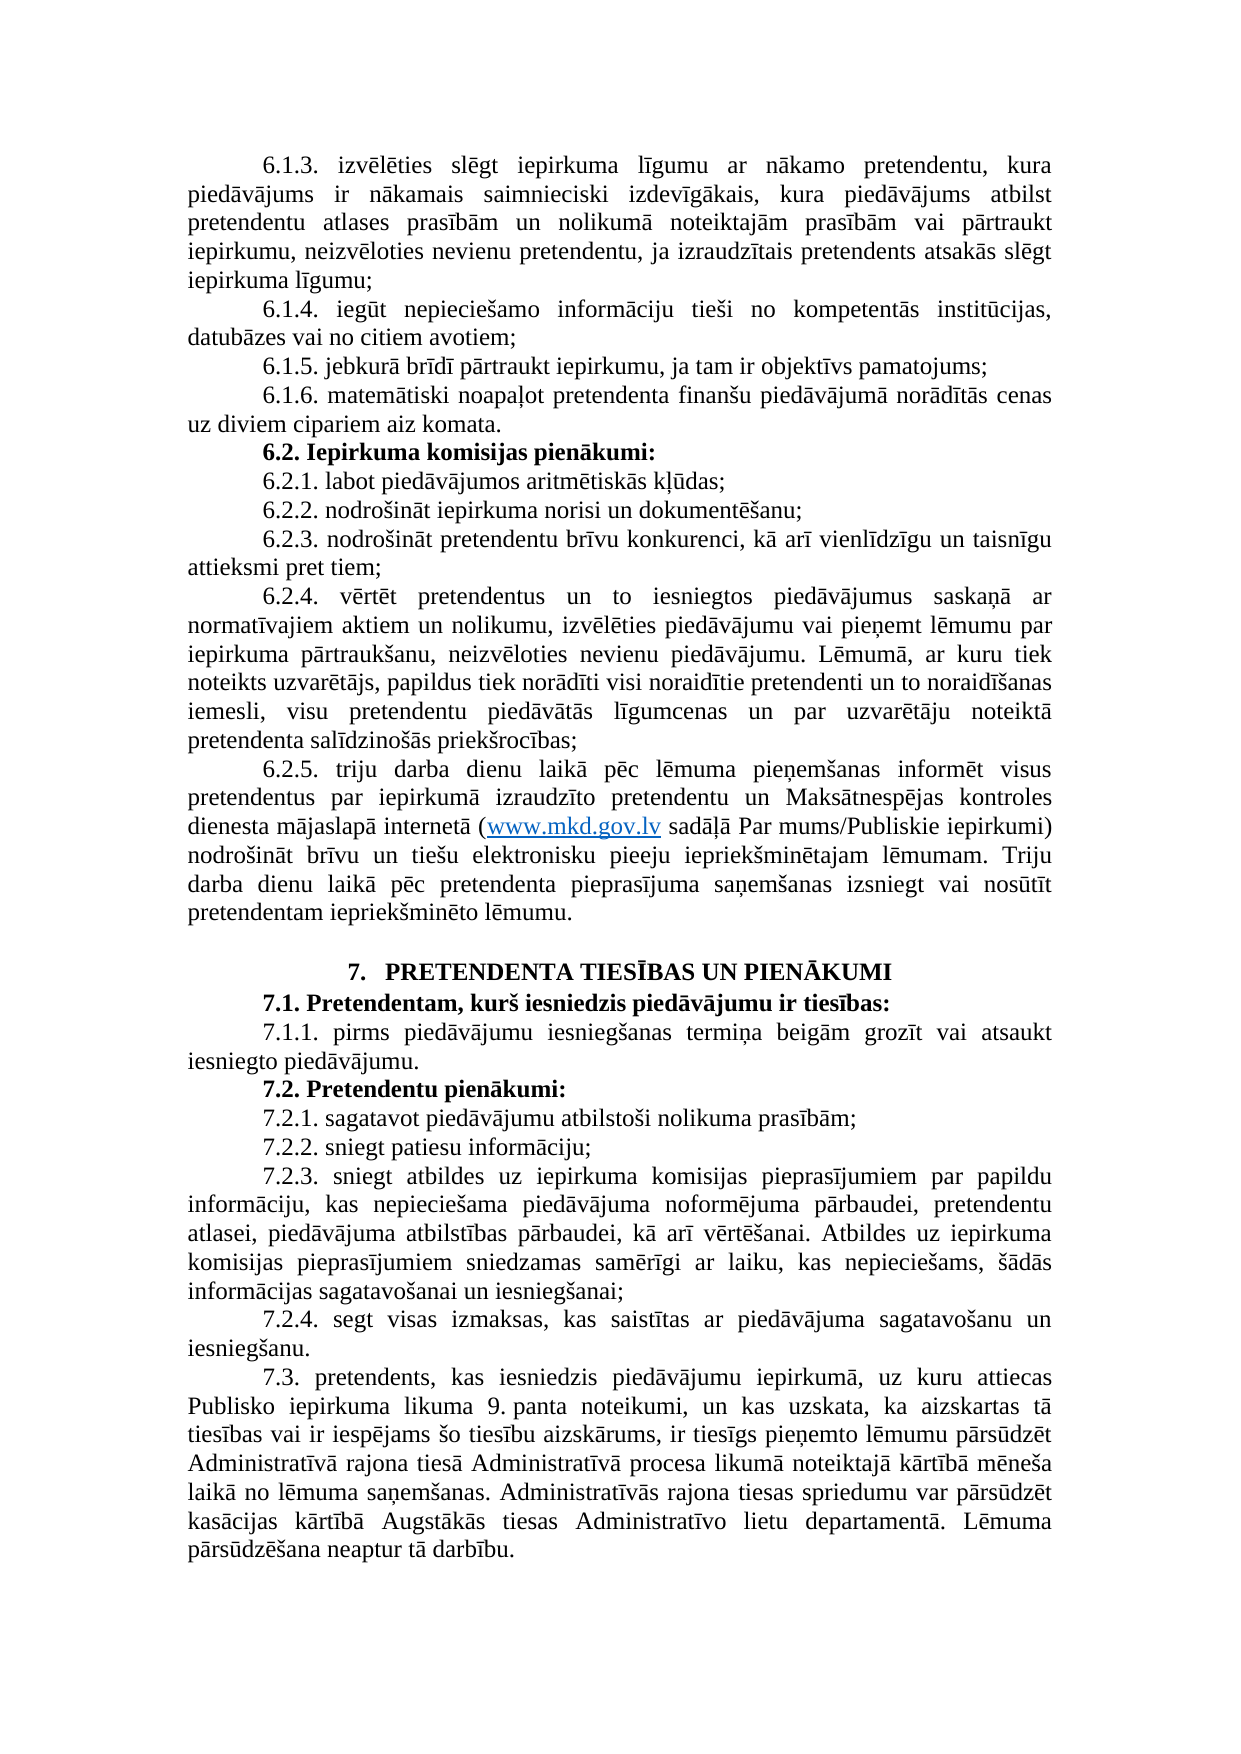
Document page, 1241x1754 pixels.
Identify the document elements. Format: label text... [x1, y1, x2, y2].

text 7.3. pretendents, kas iesniedzis piedāvājumu iepirkumā, uz kuru attiecas Publisko iepirkuma likuma 9. panta noteikumi, un kas uzskata, ka aizskartas tā tiesības vai ir iespējams šo tiesību aizskārums, ir tiesīgs pieņemto lēmumu pārsūdzēt Administratīvā rajona tiesā Administratīvā procesa likumā noteiktajā kārtībā mēneša laikā no lēmuma saņemšanas. Administratīvās rajona tiesas spriedumu var pārsūdzēt kasācijas kārtībā Augstākās tiesas Administratīvo lietu departamentā. Lēmuma pārsūdzēšana neaptur tā darbību. [187, 1362, 1053, 1563]
text 6.2. Iepirkuma komisijas pienākumi: [187, 437, 1053, 466]
text 7.2.3. sniegt atbildes uz iepirkuma komisijas pieprasījumiem par papildu informāciju, kas nepieciešama piedāvājuma noformējuma pārbaudei, pretendentu atlasei, piedāvājuma atbilstības pārbaudei, kā arī vērtēšanai. Atbildes uz iepirkuma komisijas pieprasījumiem sniedzamas samērīgi ar laiku, kas nepieciešams, šādās informācijas sagatavošanai un iesniegšanai; [187, 1161, 1053, 1304]
text 7.2. Pretendentu pienākumi: [187, 1074, 1053, 1103]
text 6.1.4. iegūt nepieciešamo informāciju tieši no kompetentās institūcijas, datubāzes vai no citiem avotiem; [187, 294, 1053, 351]
text 6.1.6. matemātiski noapaļot pretendenta finanšu piedāvājumā norādītās cenas uz diviem cipariem aiz komata. [187, 380, 1053, 437]
text 6.1.3. izvēlēties slēgt iepirkuma līgumu ar nākamo pretendentu, kura piedāvājums ir nākamais saimnieciski izdevīgākais, kura piedāvājums atbilst pretendentu atlases prasībām un nolikumā noteiktajām prasībām vai pārtraukt iepirkumu, neizvēloties nevienu pretendentu, ja izraudzītais pretendents atsakās slēgt iepirkuma līgumu; [187, 150, 1053, 294]
text 7.2.2. sniegt patiesu informāciju; [187, 1132, 1053, 1161]
text 6.2.4. vērtēt pretendentus un to iesniegtos piedāvājumus saskaņā ar normatīvajiem aktiem un nolikumu, izvēlēties piedāvājumu vai pieņemt lēmumu par iepirkuma pārtraukšanu, neizvēloties nevienu piedāvājumu. Lēmumā, ar kuru tiek noteikts uzvarētājs, papildus tiek norādīti visi noraidītie pretendenti un to noraidīšanas iemesli, visu pretendentu piedāvātās līgumcenas un par uzvarētāju noteiktā pretendenta salīdzinošās priekšrocības; [187, 581, 1053, 754]
text 6.2.5. triju darba dienu laikā pēc lēmuma pieņemšanas informēt visus pretendentus par iepirkumā izraudzīto pretendentu un Maksātnespējas kontroles dienesta mājaslapā internetā (www.mkd.gov.lv sadāļā Par mums/Publiskie iepirkumi) nodrošināt brīvu un tiešu elektronisku pieeju iepriekšminētajam lēmumam. Triju darba dienu laikā pēc pretendenta pieprasījuma saņemšanas izsniegt vai nosūtīt pretendentam iepriekšminēto lēmumu. [187, 754, 1053, 926]
text 7.2.4. segt visas izmaksas, kas saistītas ar piedāvājuma sagatavošanu un iesniegšanu. [187, 1304, 1053, 1362]
text 7.1. Pretendentam, kurš iesniedzis piedāvājumu ir tiesības: [187, 988, 1053, 1017]
text 7.2.1. sagatavot piedāvājumu atbilstoši nolikuma prasībām; [187, 1103, 1053, 1132]
list PRETENDENTA TIESĪBAS UN PIENĀKUMI [187, 957, 1053, 986]
text 6.1.5. jebkurā brīdī pārtraukt iepirkumu, ja tam ir objektīvs pamatojums; [187, 351, 1053, 380]
text 6.2.1. labot piedāvājumos aritmētiskās kļūdas; [187, 466, 1053, 495]
text 6.2.2. nodrošināt iepirkuma norisi un dokumentēšanu; [187, 495, 1053, 524]
text 6.2.3. nodrošināt pretendentu brīvu konkurenci, kā arī vienlīdzīgu un taisnīgu attieksmi pret tiem; [187, 524, 1053, 581]
text 7.1.1. pirms piedāvājumu iesniegšanas termiņa beigām grozīt vai atsaukt iesniegto piedāvājumu. [187, 1017, 1053, 1074]
